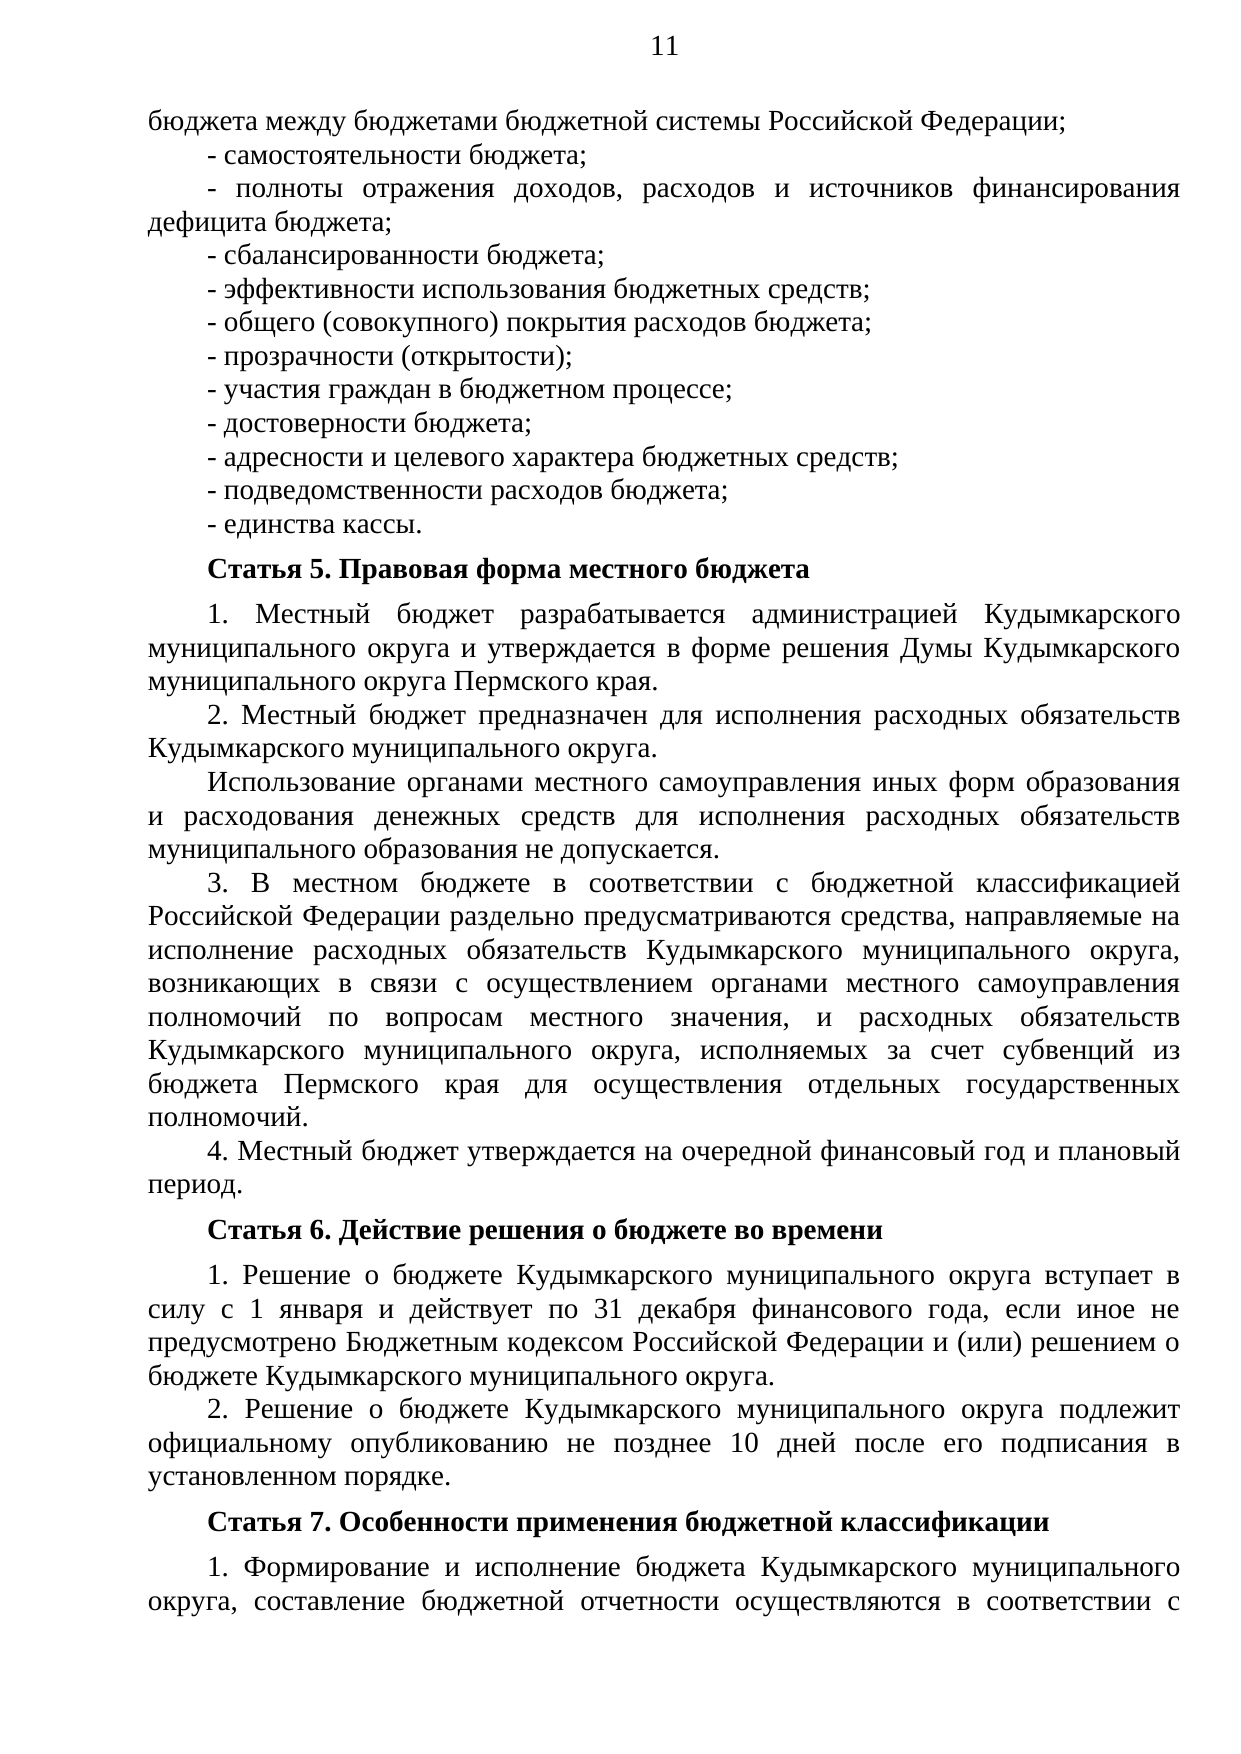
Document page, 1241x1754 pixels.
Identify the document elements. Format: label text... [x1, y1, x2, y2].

text - достоверности бюджета; [148, 405, 1181, 439]
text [148, 1549, 1181, 1616]
text - адресности и целевого характера бюджетных средств; [148, 439, 1181, 472]
text - участия граждан в бюджетном процессе; [148, 372, 1181, 405]
text 1. Местный бюджет разрабатывается администрацией Кудымкарского муниципального округа и утверждается в форме решения Думы Кудымкарского муниципального округа Пермского края. [148, 596, 1181, 697]
text - общего (совокупного) покрытия расходов бюджета; [148, 304, 1181, 338]
text - прозрачности (открытости); [148, 338, 1181, 372]
text 4. Местный бюджет утверждается на очередной финансовый год и плановый период. [148, 1133, 1181, 1200]
title Статья 5. Правовая форма местного бюджета [148, 551, 1181, 585]
text - сбалансированности бюджета; [148, 237, 1181, 271]
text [148, 103, 1181, 137]
text - единства кассы. [148, 506, 1181, 539]
text 3. В местном бюджете в соответствии с бюджетной классификацией Российской Федерации раздельно предусматриваются средства, направляемые на исполнение расходных обязательств Кудымкарского муниципального округа, возникающих в связи с осуществлением органами местного самоуправления полномочий по вопросам местного значения, и расходных обязательств Кудымкарского муниципального округа, исполняемых за счет субвенций из бюджета Пермского края для осуществления отдельных государственных полномочий. [148, 865, 1181, 1133]
title Статья 6. Действие решения о бюджете во времени [148, 1212, 1181, 1246]
text - эффективности использования бюджетных средств; [148, 271, 1181, 304]
text 1. Решение о бюджете Кудымкарского муниципального округа вступает в силу с 1 января и действует по 31 декабря финансового года, если иное не предусмотрено Бюджетным кодексом Российской Федерации и (или) решением о бюджете Кудымкарского муниципального округа. [148, 1257, 1181, 1391]
text 2. Местный бюджет предназначен для исполнения расходных обязательств Кудымкарского муниципального округа. [148, 697, 1181, 764]
text - подведомственности расходов бюджета; [148, 472, 1181, 506]
text - самостоятельности бюджета; [148, 137, 1181, 170]
text 2. Решение о бюджете Кудымкарского муниципального округа подлежит официальному опубликованию не позднее 10 дней после его подписания в установленном порядке. [148, 1391, 1181, 1492]
title Статья 7. Особенности применения бюджетной классификации [148, 1504, 1181, 1537]
text Использование органами местного самоуправления иных форм образования и расходования денежных средств для исполнения расходных обязательств муниципального образования не допускается. [148, 764, 1181, 865]
text - полноты отражения доходов, расходов и источников финансирования дефицита бюджета; [148, 170, 1181, 237]
